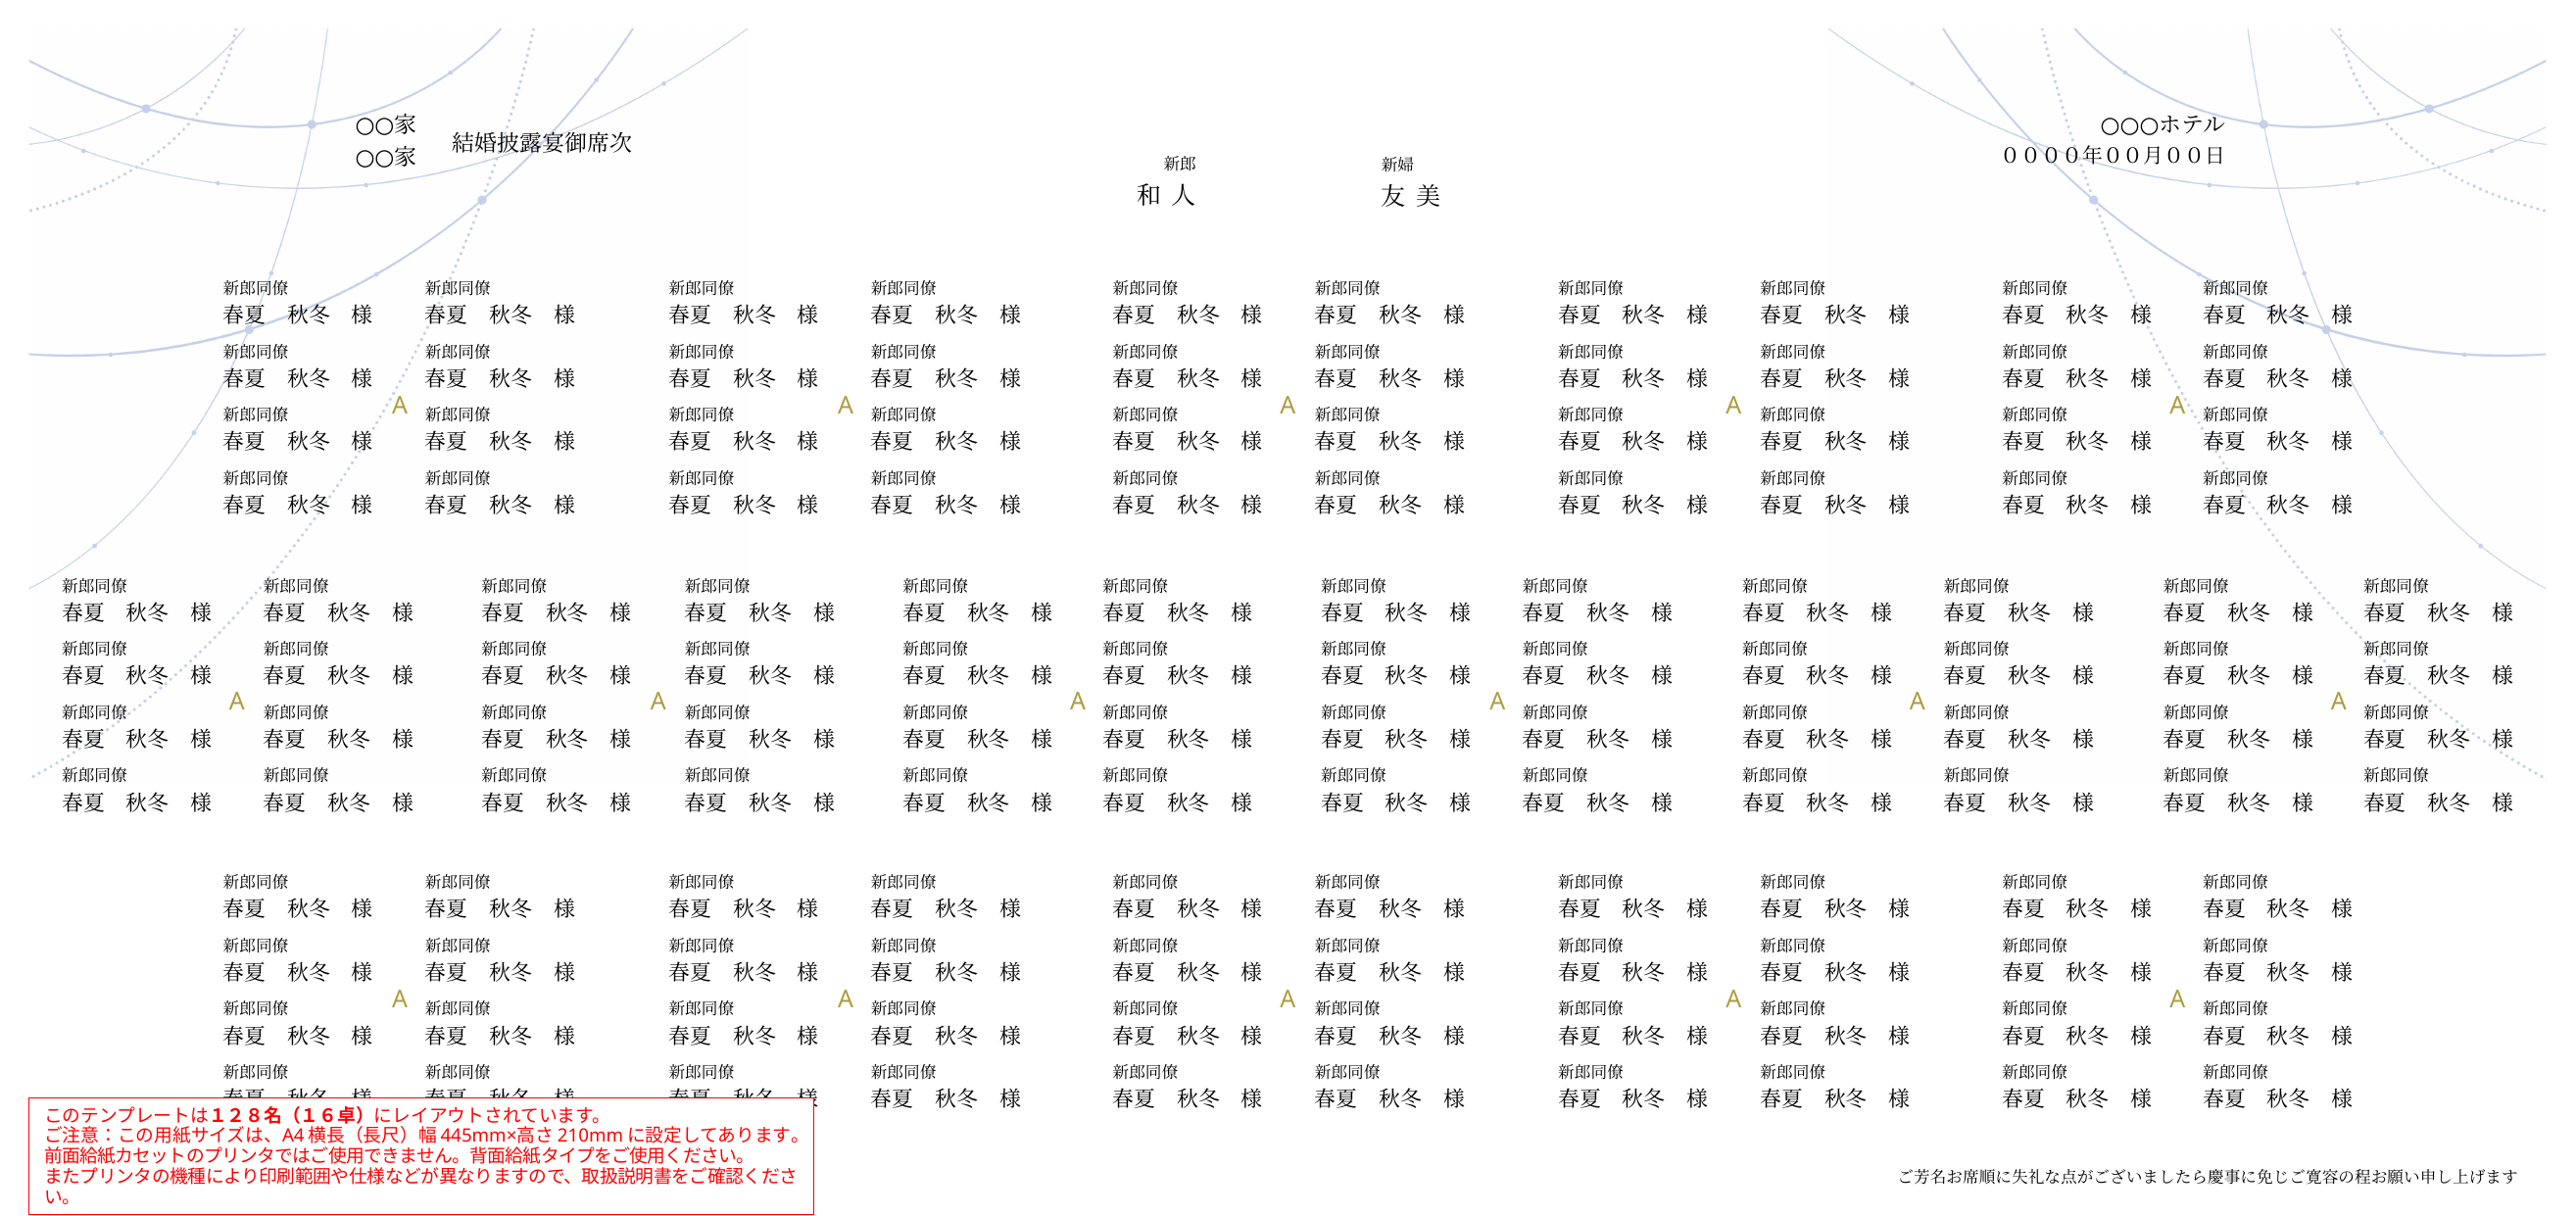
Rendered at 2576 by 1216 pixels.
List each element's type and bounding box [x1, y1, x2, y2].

picture [1827, 28, 2547, 783]
picture [28, 28, 749, 783]
